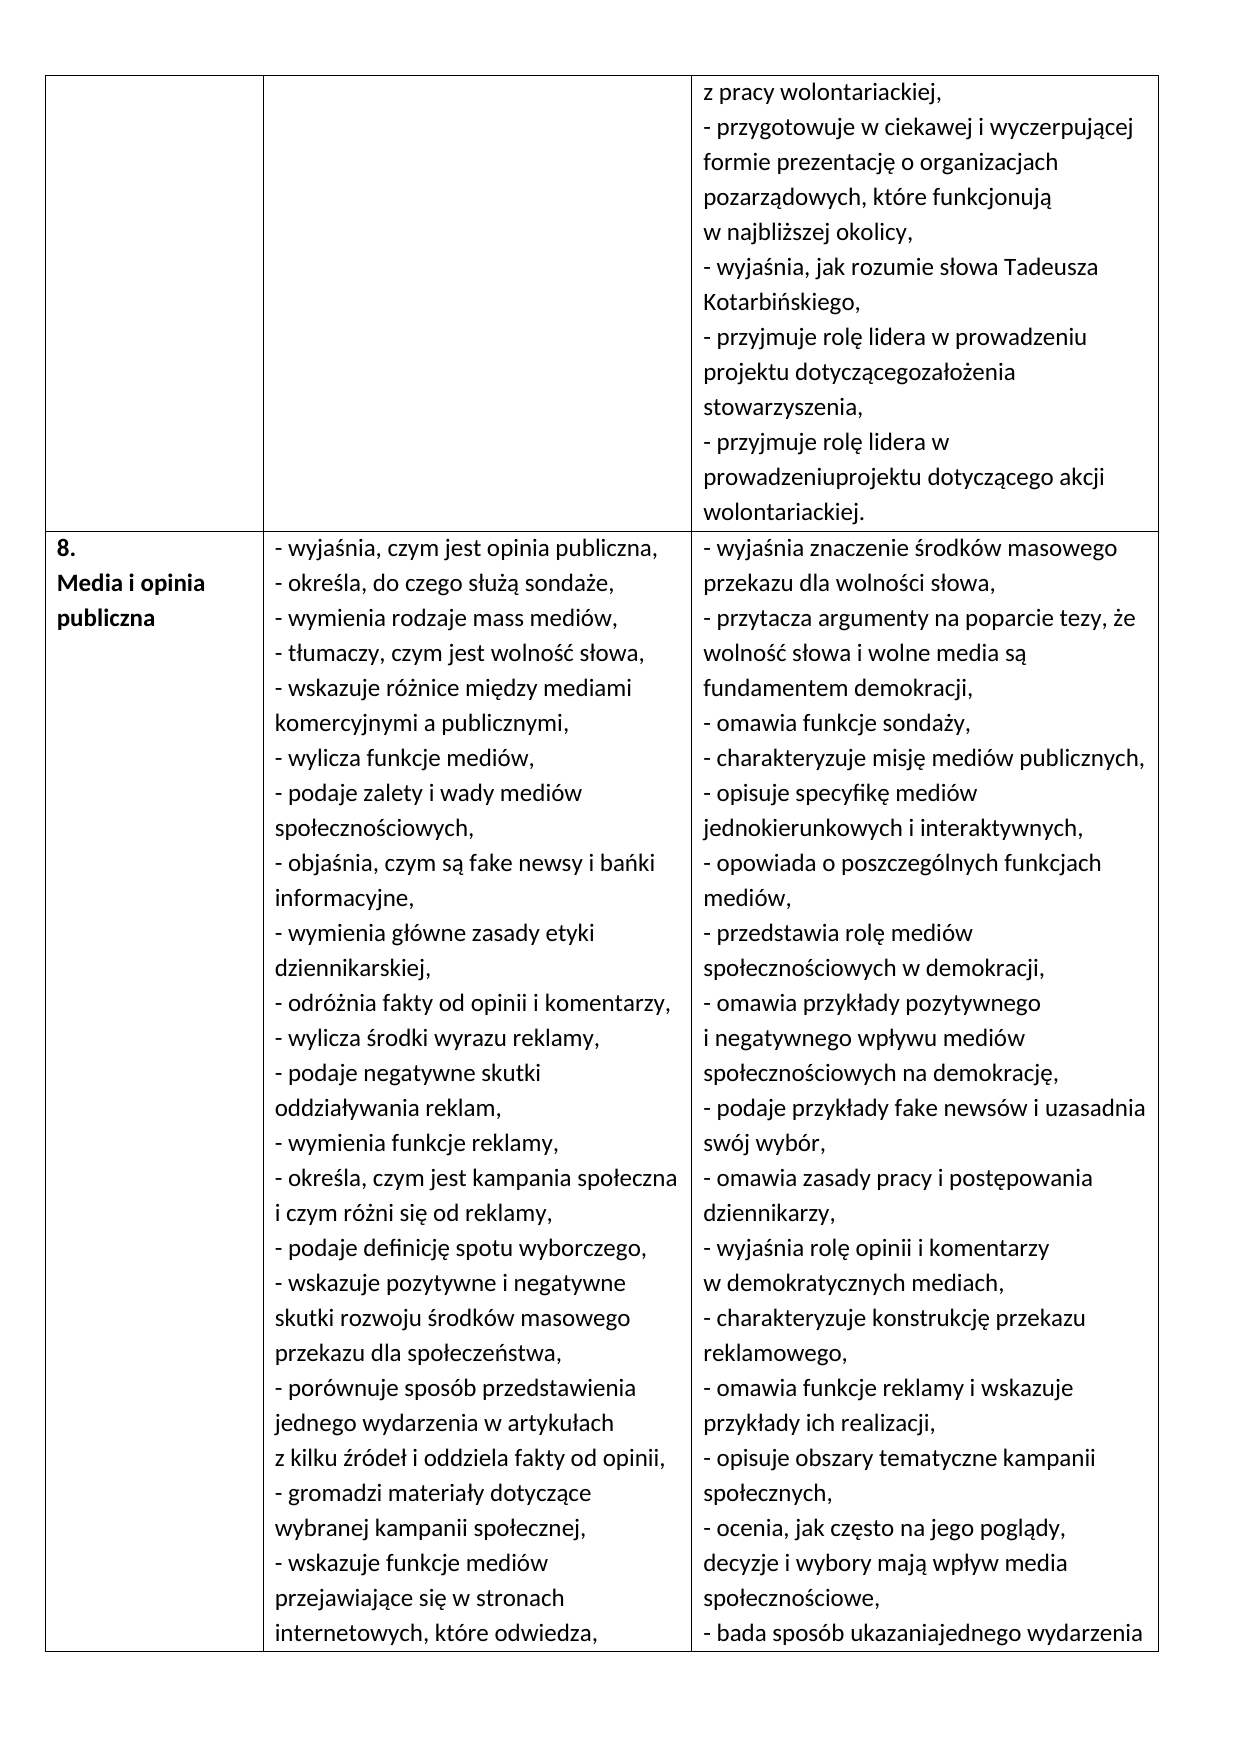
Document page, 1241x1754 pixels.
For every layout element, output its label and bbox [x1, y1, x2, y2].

table_cell [46, 76, 263, 531]
table_cell [264, 532, 691, 1651]
table_cell [692, 76, 1158, 531]
table_cell [692, 532, 1158, 1651]
table_cell [264, 76, 691, 531]
table_cell [46, 532, 263, 1651]
